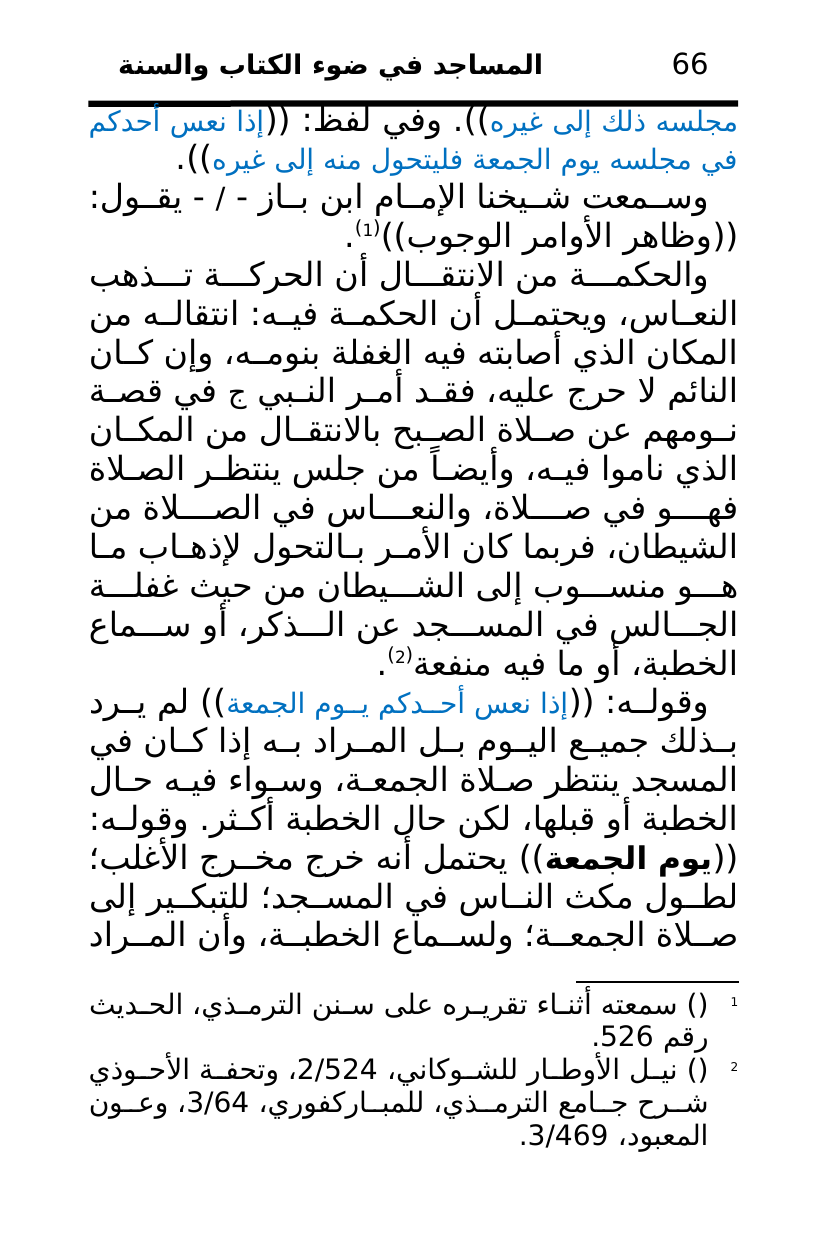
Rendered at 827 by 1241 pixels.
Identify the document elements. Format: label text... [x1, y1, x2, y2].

text وسمعت شيخنا الإمام ابن باز - / - يقول: ((وظاهر الأوامر الوجوب))(). [89, 178, 738, 255]
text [89, 683, 738, 955]
text والحكمة من الانتقال أن الحركة تذهب النعاس، ويحتمل أن الحكمة فيه: انتقاله من المكان الذي أصابته فيه الغفلة بنومه، وإن كان النائم لا حرج عليه، فقد أمر النبي ج في قصة نومهم عن صلاة الصبح بالانتقال من المكان الذي ناموا فيه، وأيضاً من جلس ينتظر الصلاة فهو في صلاة، والنعاس في الصلاة من الشيطان، فربما كان الأمر بالتحول لإذهاب ما هو منسوب إلى الشيطان من حيث غفلة الجالس في المسجد عن الذكر، أو سماع الخطبة، أو ما فيه منفعة(). [89, 255, 738, 683]
text لحديث ابن عمر ب قال: سمعت رسول الله ج يقول: ((إذا نعس أحدكم وهو في المسجد فليتحول من مجلسه ذلك إلى غيره))(). ولفظ الترمذي: ((إذا نعس أحدكم يوم الجمعة، فليتحول عن مجلسه ذلك)). ولفظ أحمد: ((إذا نعس أحدكم في مجلسه يوم الجمعة فليتحول إلى غيره)). وفي لفظ لأحمد: ((إذا نعس أحدكم في المسجد يوم الجمعة فليتحول من مجلسه ذلك إلى غيره)). وفي لفظ: ((إذا نعس أحدكم في مجلسه يوم الجمعة فليتحول منه إلى غيره)). [89, 100, 738, 178]
